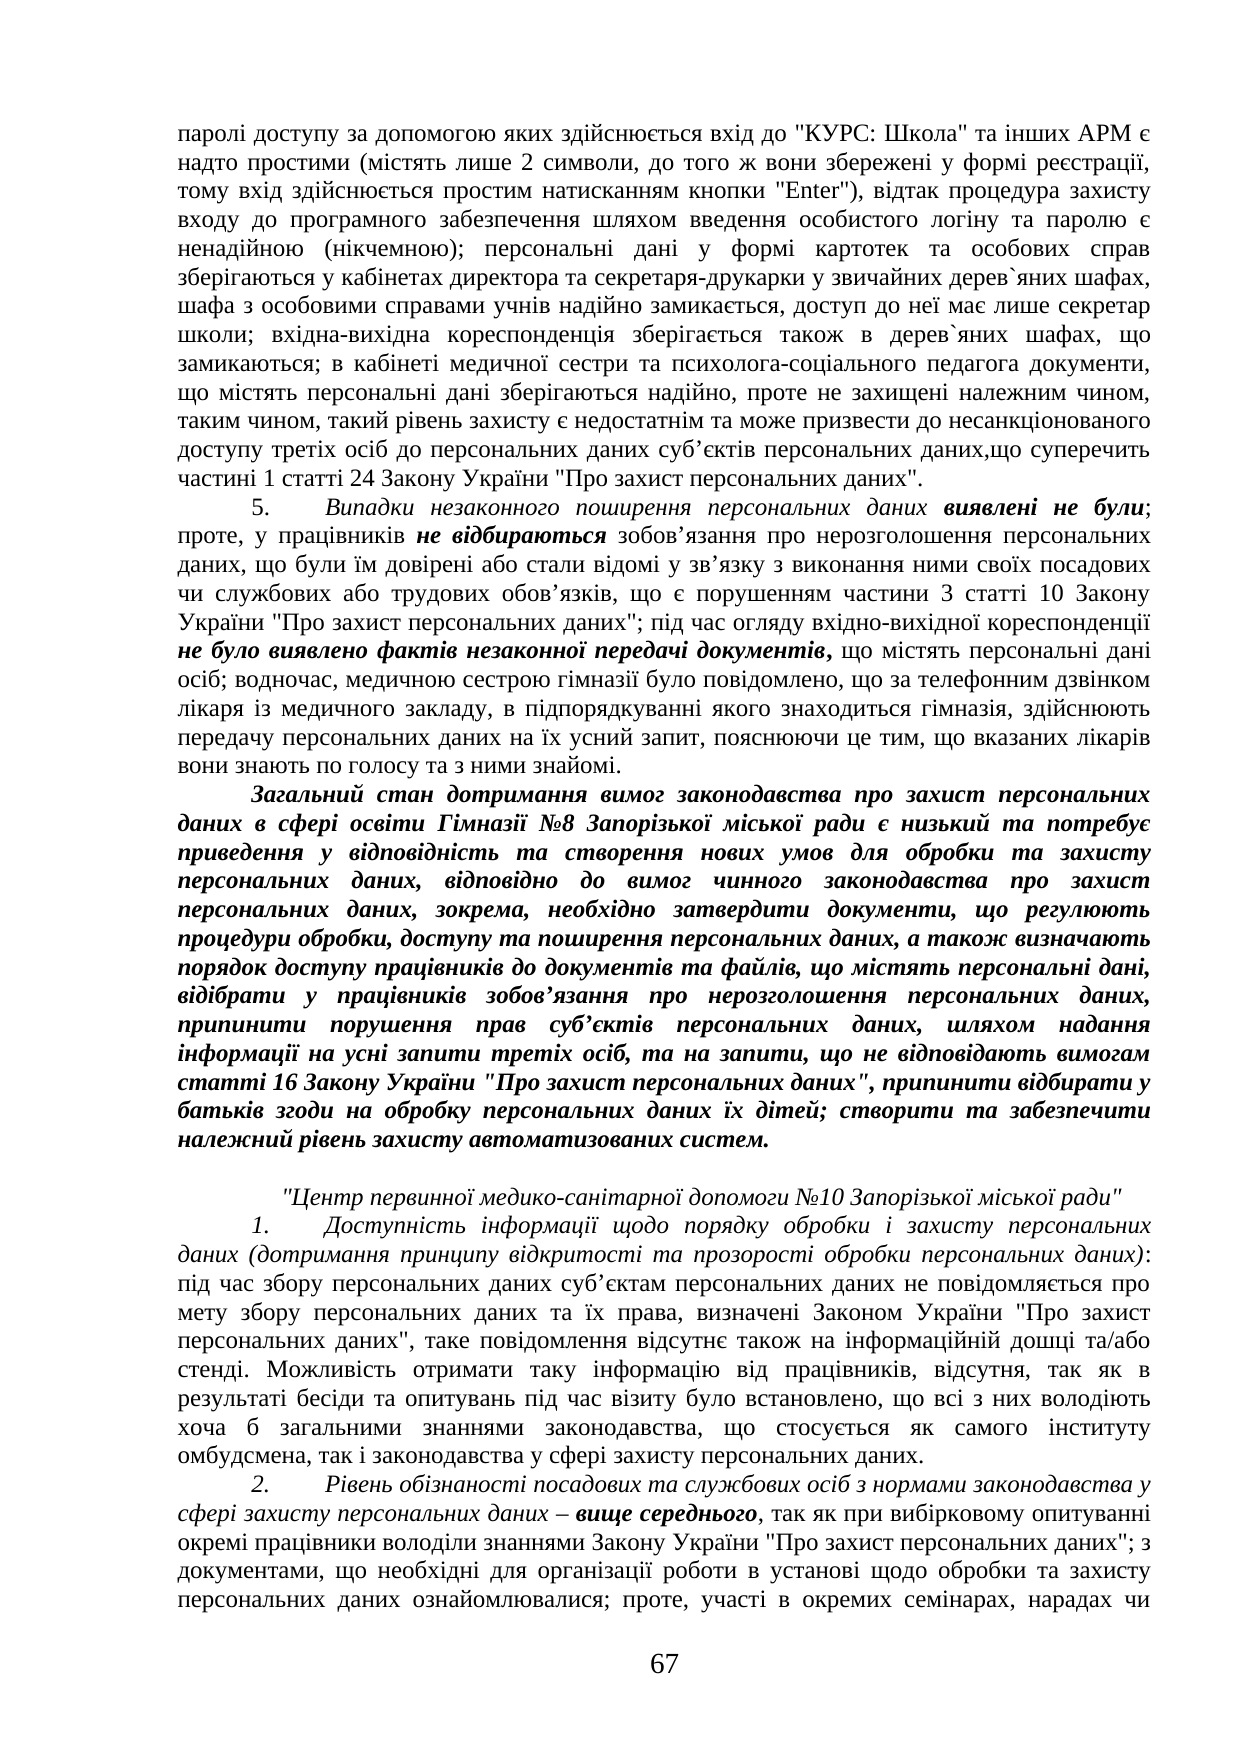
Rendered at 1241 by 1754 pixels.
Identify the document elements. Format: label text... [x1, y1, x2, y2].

text "Центр первинної медико-санітарної допомоги №10 Запорізької міської ради" [177, 1182, 1152, 1211]
list Випадки незаконного поширення персональних даних виявлені не були; проте, у працівників не відбираються зобов’язання про нерозголошення персональних даних, що були їм довірені або стали відомі у зв’язку з виконання ними своїх посадових чи службових або трудових обов’язків, що є порушенням частини 3 статті 10 Закону України "Про захист персональних даних"; під час огляду вхідно-вихідної кореспонденції не було виявлено фактів незаконної передачі документів, що містять персональні дані осіб; водночас, медичною сестрою гімназії було повідомлено, що за телефонним дзвінком лікаря із медичного закладу, в підпорядкуванні якого знаходиться гімназія, здійснюють передачу персональних даних на їх усний запит, пояснюючи це тим, що вказаних лікарів вони знають по голосу та з ними знайомі. [177, 492, 1152, 779]
list Доступність інформації щодо порядку обробки і захисту персональних даних (дотримання принципу відкритості та прозорості обробки персональних даних): під час збору персональних даних суб’єктам персональних даних не повідомляється про мету збору персональних даних та їх права, визначені Законом України "Про захист персональних даних", таке повідомлення відсутнє також на інформаційній дошці та/або стенді. Можливість отримати таку інформацію від працівників, відсутня, так як в результаті бесіди та опитувань під час візиту було встановлено, що всі з них володіють хоча б загальними знаннями законодавства, що стосується як самого інституту омбудсмена, так і законодавства у сфері захисту персональних даних. [177, 1211, 1152, 1469]
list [177, 118, 1152, 492]
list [177, 1469, 1152, 1613]
text Загальний стан дотримання вимог законодавства про захист персональних даних в сфері освіти Гімназії №8 Запорізької міської ради є низький та потребує приведення у відповідність та створення нових умов для обробки та захисту персональних даних, відповідно до вимог чинного законодавства про захист персональних даних, зокрема, необхідно затвердити документи, що регулюють процедури обробки, доступу та поширення персональних даних, а також визначають порядок доступу працівників до документів та файлів, що містять персональні дані, відібрати у працівників зобов’язання про нерозголошення персональних даних, припинити порушення прав суб’єктів персональних даних, шляхом надання інформації на усні запити третіх осіб, та на запити, що не відповідають вимогам статті 16 Закону України "Про захист персональних даних", припинити відбирати у батьків згоди на обробку персональних даних їх дітей; створити та забезпечити належний рівень захисту автоматизованих систем. [177, 779, 1152, 1153]
